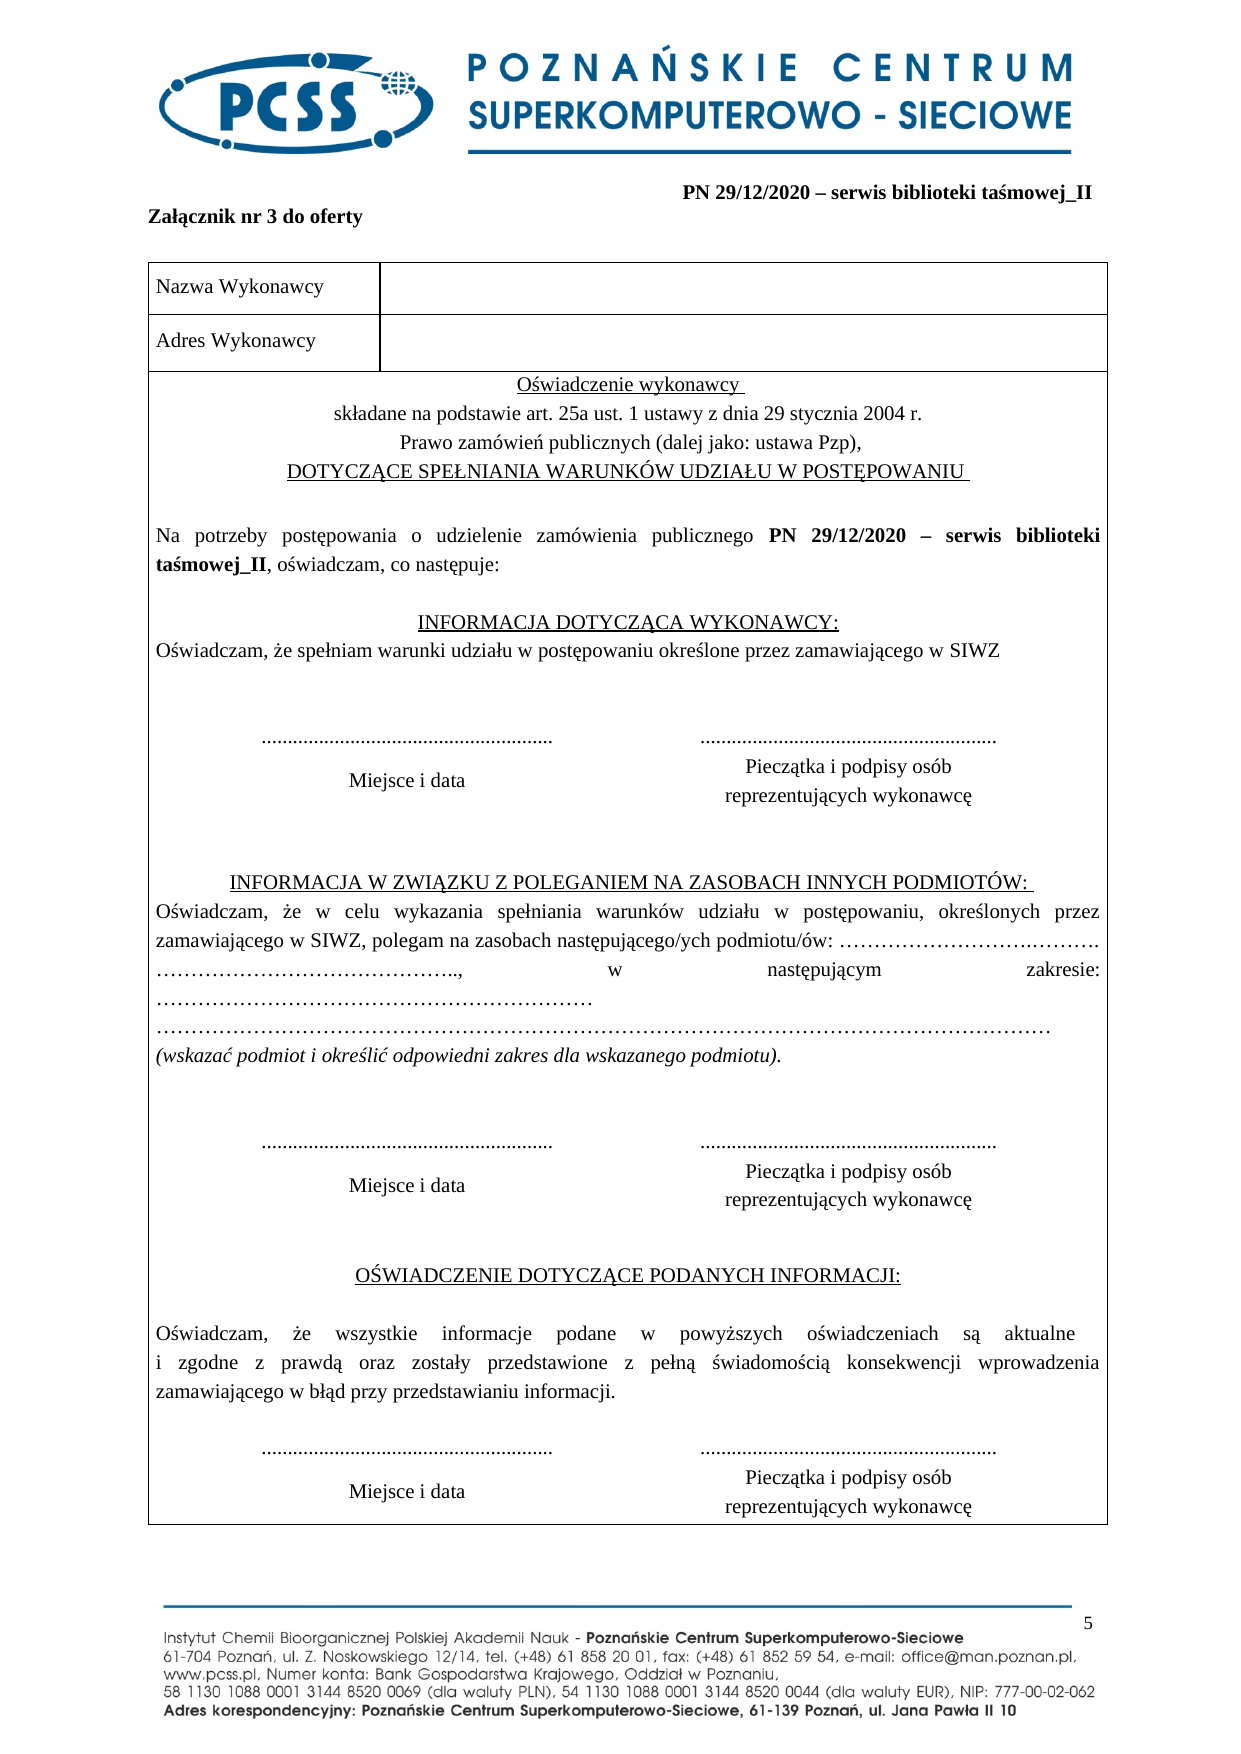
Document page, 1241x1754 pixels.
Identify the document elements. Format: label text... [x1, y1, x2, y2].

picture [56, 1603, 1179, 1754]
table_cell [381, 315, 1107, 371]
table_header Nazwa Wykonawcy [149, 263, 379, 314]
table_cell Adres Wykonawcy [149, 315, 379, 371]
picture [51, 0, 1178, 154]
table_header [381, 263, 1107, 314]
table_cell Oświadczenie wykonawcy składane na podstawie art. 25a ust. 1 ustawy z dnia 29 stycznia 2004 r. Prawo zamówień publicznych (dalej jako: ustawa Pzp), DOTYCZĄCE SPEŁNIANIA WARUNKÓW UDZIAŁU W POSTĘPOWANIU Na potrzeby postępowania o udzielenie zamówienia publicznego PN 29/12/2020 – serwis biblioteki taśmowej_II, oświadczam, co następuje: INFORMACJA DOTYCZĄCA WYKONAWCY: Oświadczam, że spełniam warunki udziału w postępowaniu określone przez zamawiającego w SIWZ INFORMACJA W ZWIĄZKU Z POLEGANIEM NA ZASOBACH INNYCH PODMIOTÓW: Oświadczam, że w celu wykazania spełniania warunków udziału w postępowaniu, określonych przez zamawiającego w SIWZ, polegam na zasobach następującego/ych podmiotu/ów: ……………………….……….…………………………………….., w następującym zakresie: ……………………………………………………… ………………………………………………………………………………………………………………… (wskazać podmiot i określić odpowiedni zakres dla wskazanego podmiotu). OŚWIADCZENIE DOTYCZĄCE PODANYCH INFORMACJI: Oświadczam, że wszystkie informacje podane w powyższych oświadczeniach są aktualne i zgodne z prawdą oraz zostały przedstawione z pełną świadomością konsekwencji wprowadzenia zamawiającego w błąd przy przedstawianiu informacji. [149, 372, 1107, 1524]
text Załącznik nr 3 do oferty [148, 204, 1092, 228]
